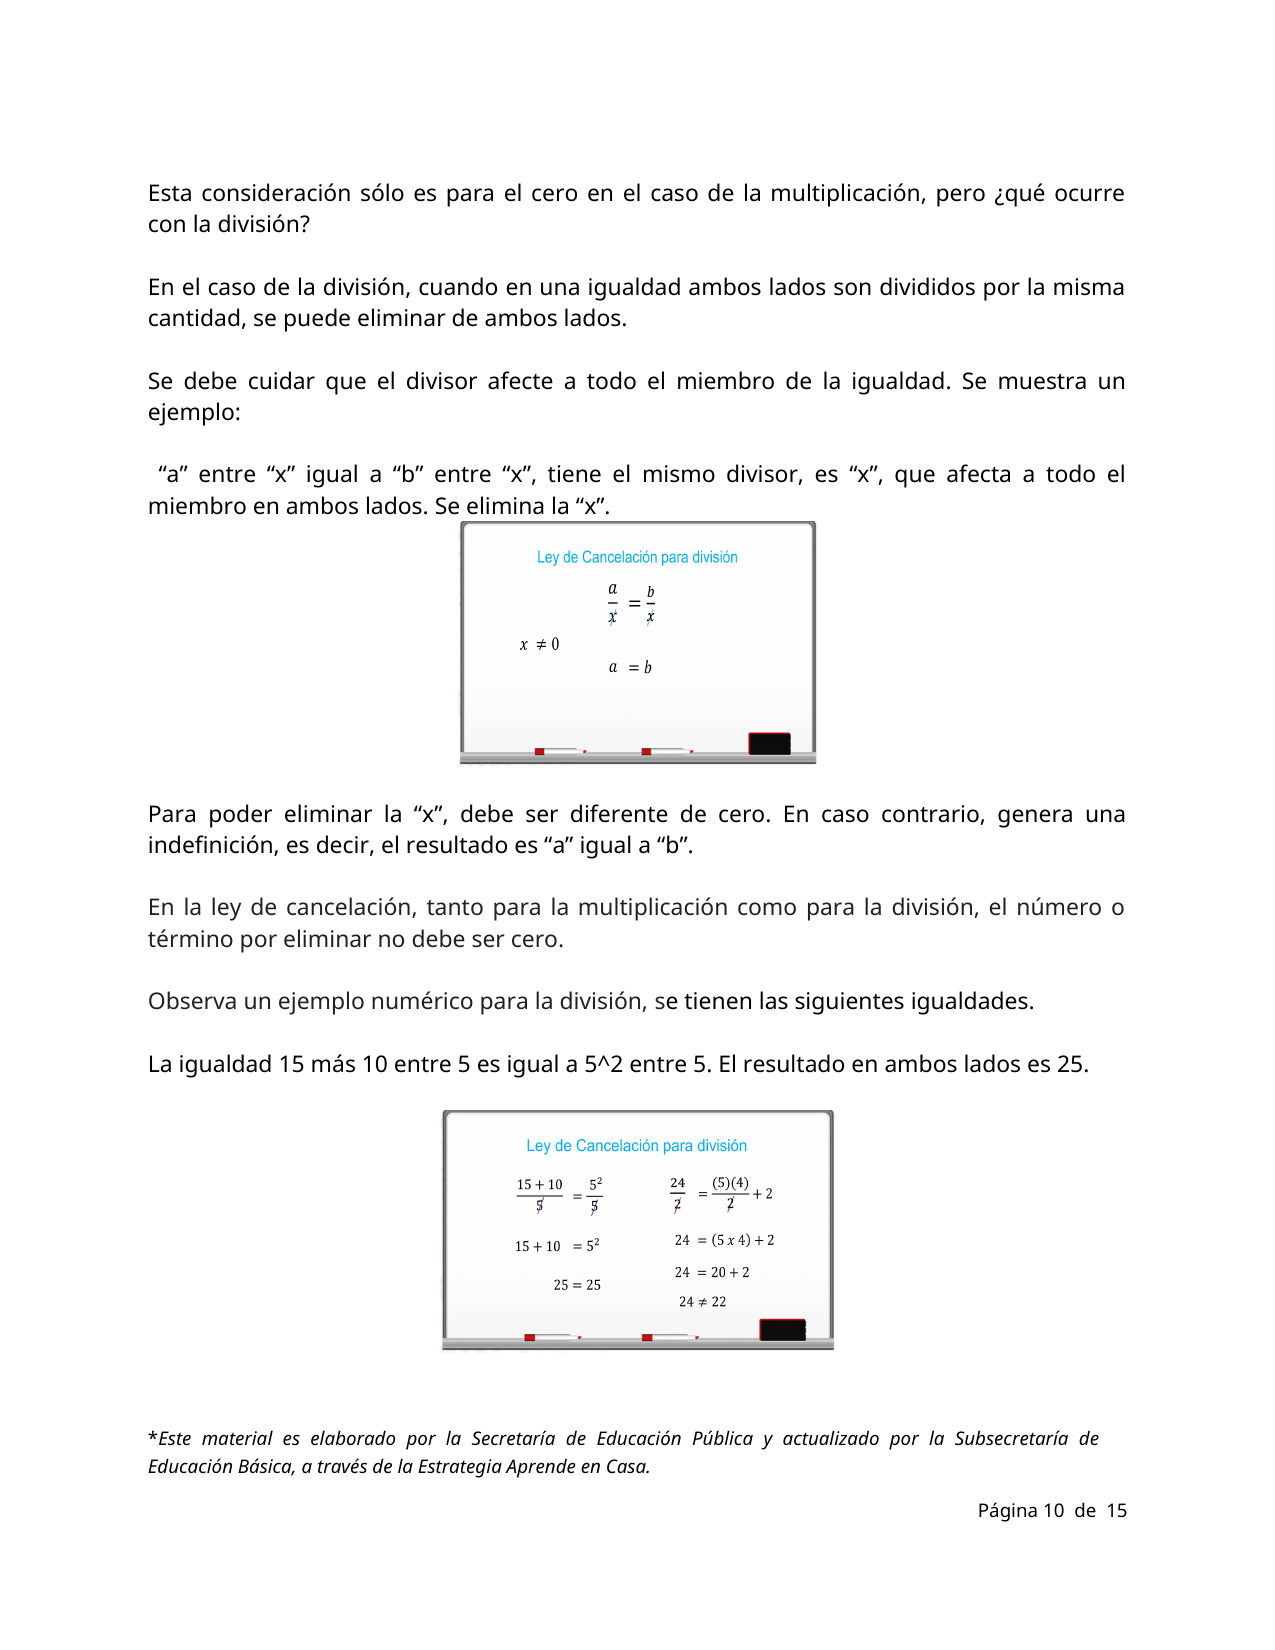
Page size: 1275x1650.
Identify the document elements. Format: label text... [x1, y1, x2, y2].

picture [439, 1110, 836, 1353]
picture [457, 521, 818, 767]
text Observa un ejemplo numérico para la división, se tienen las siguientes igualdades. [654, 985, 1127, 1016]
text Se debe cuidar que el divisor afecte a todo el miembro de la igualdad. Se muestra un ejemplo: [148, 365, 1127, 427]
text Para poder eliminar la “x”, debe ser diferente de cero. En caso contrario, genera una indefinición, es decir, el resultado es “a” igual a “b”. [148, 797, 1127, 860]
text La igualdad 15 más 10 entre 5 es igual a 5^2 entre 5. El resultado en ambos lados es 25. [148, 1047, 1127, 1079]
text En la ley de cancelación, tanto para la multiplicación como para la división, el número o término por eliminar no debe ser cero. [148, 922, 1127, 954]
text “a” entre “x” igual a “b” entre “x”, tiene el mismo divisor, es “x”, que afecta a todo el miembro en ambos lados. Se elimina la “x”. [148, 458, 1127, 521]
text En el caso de la división, cuando en una igualdad ambos lados son divididos por la misma cantidad, se puede eliminar de ambos lados. [148, 271, 1127, 333]
text Esta consideración sólo es para el cero en el caso de la multiplicación, pero ¿qué ocurre con la división? [148, 177, 1127, 240]
